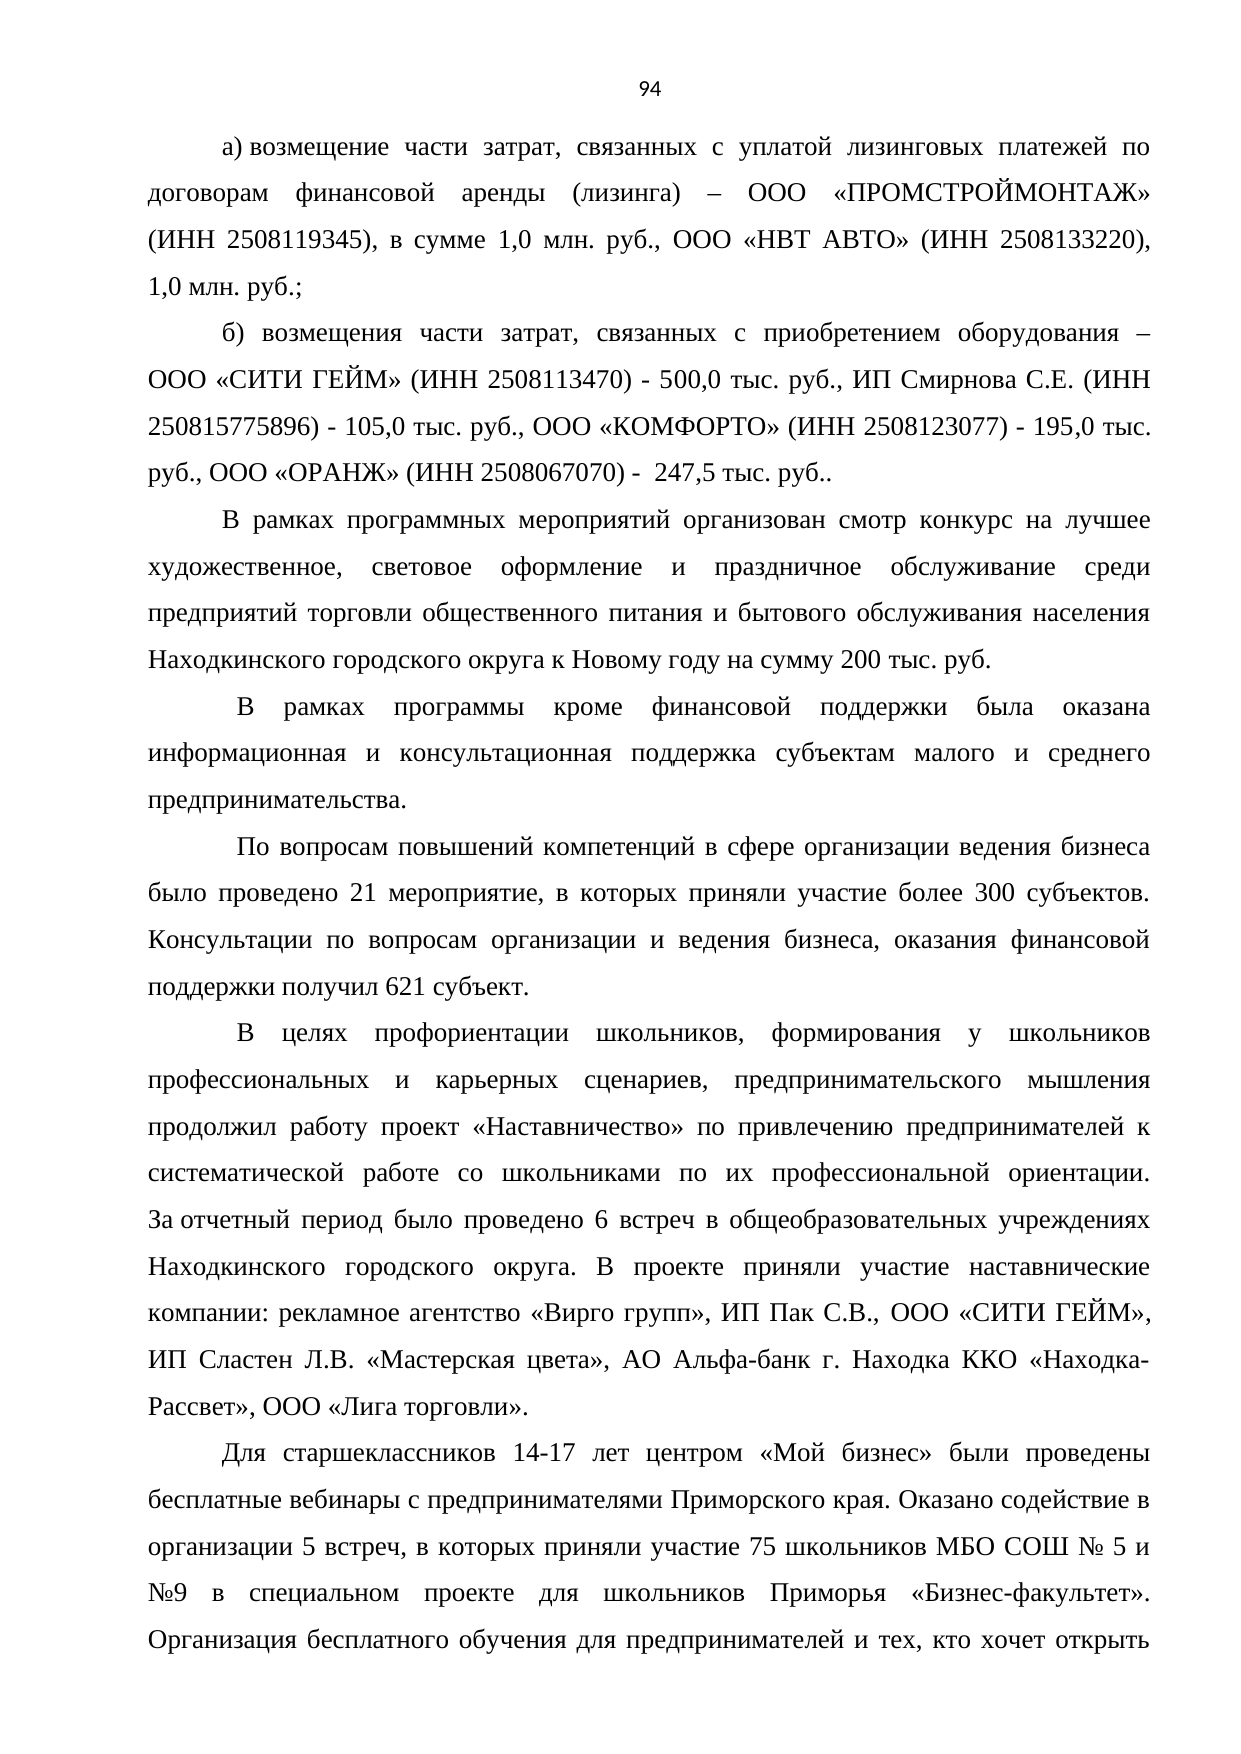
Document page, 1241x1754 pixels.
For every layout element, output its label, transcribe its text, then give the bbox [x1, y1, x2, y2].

text В рамках программы кроме финансовой поддержки была оказана информационная и консультационная поддержка субъектам малого и среднего предпринимательства. [148, 690, 1152, 814]
text б) возмещения части затрат, связанных с приобретением оборудования – ООО «СИТИ ГЕЙМ» (ИНН 2508113470) - 500,0 тыс. руб., ИП Смирнова С.Е. (ИНН 250815775896) - 105,0 тыс. руб., ООО «КОМФОРТО» (ИНН 2508123077) - 195,0 тыс. руб., ООО «ОРАНЖ» (ИНН 2508067070) - 247,5 тыс. руб.. [148, 317, 1152, 488]
text В целях профориентации школьников, формирования у школьников профессиональных и карьерных сценариев, предпринимательского мышления продолжил работу проект «Наставничество» по привлечению предпринимателей к систематической работе со школьниками по их профессиональной ориентации. За отчетный период было проведено 6 встреч в общеобразовательных учреждениях Находкинского городского округа. В проекте приняли участие наставнические компании: рекламное агентство «Вирго групп», ИП Пак С.В., ООО «СИТИ ГЕЙМ», ИП Сластен Л.В. «Мастерская цвета», АО Альфа-банк г. Находка ККО «Находка-Рассвет», ООО «Лига торговли». [148, 1017, 1152, 1421]
text В рамках программных мероприятий организован смотр конкурс на лучшее художественное, световое оформление и праздничное обслуживание среди предприятий торговли общественного питания и бытового обслуживания населения Находкинского городского округа к Новому году на сумму 200 тыс. руб. [148, 503, 1152, 674]
text а) возмещение части затрат, связанных с уплатой лизинговых платежей по договорам финансовой аренды (лизинга) – ООО «ПРОМСТРОЙМОНТАЖ» (ИНН 2508119345), в сумме 1,0 млн. руб., ООО «НВТ АВТО» (ИНН 2508133220), 1,0 млн. руб.; [148, 130, 1152, 301]
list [148, 1437, 1152, 1654]
text По вопросам повышений компетенций в сфере организации ведения бизнеса было проведено 21 мероприятие, в которых приняли участие более 300 субъектов. Консультации по вопросам организации и ведения бизнеса, оказания финансовой поддержки получил 621 субъект. [148, 830, 1152, 1001]
